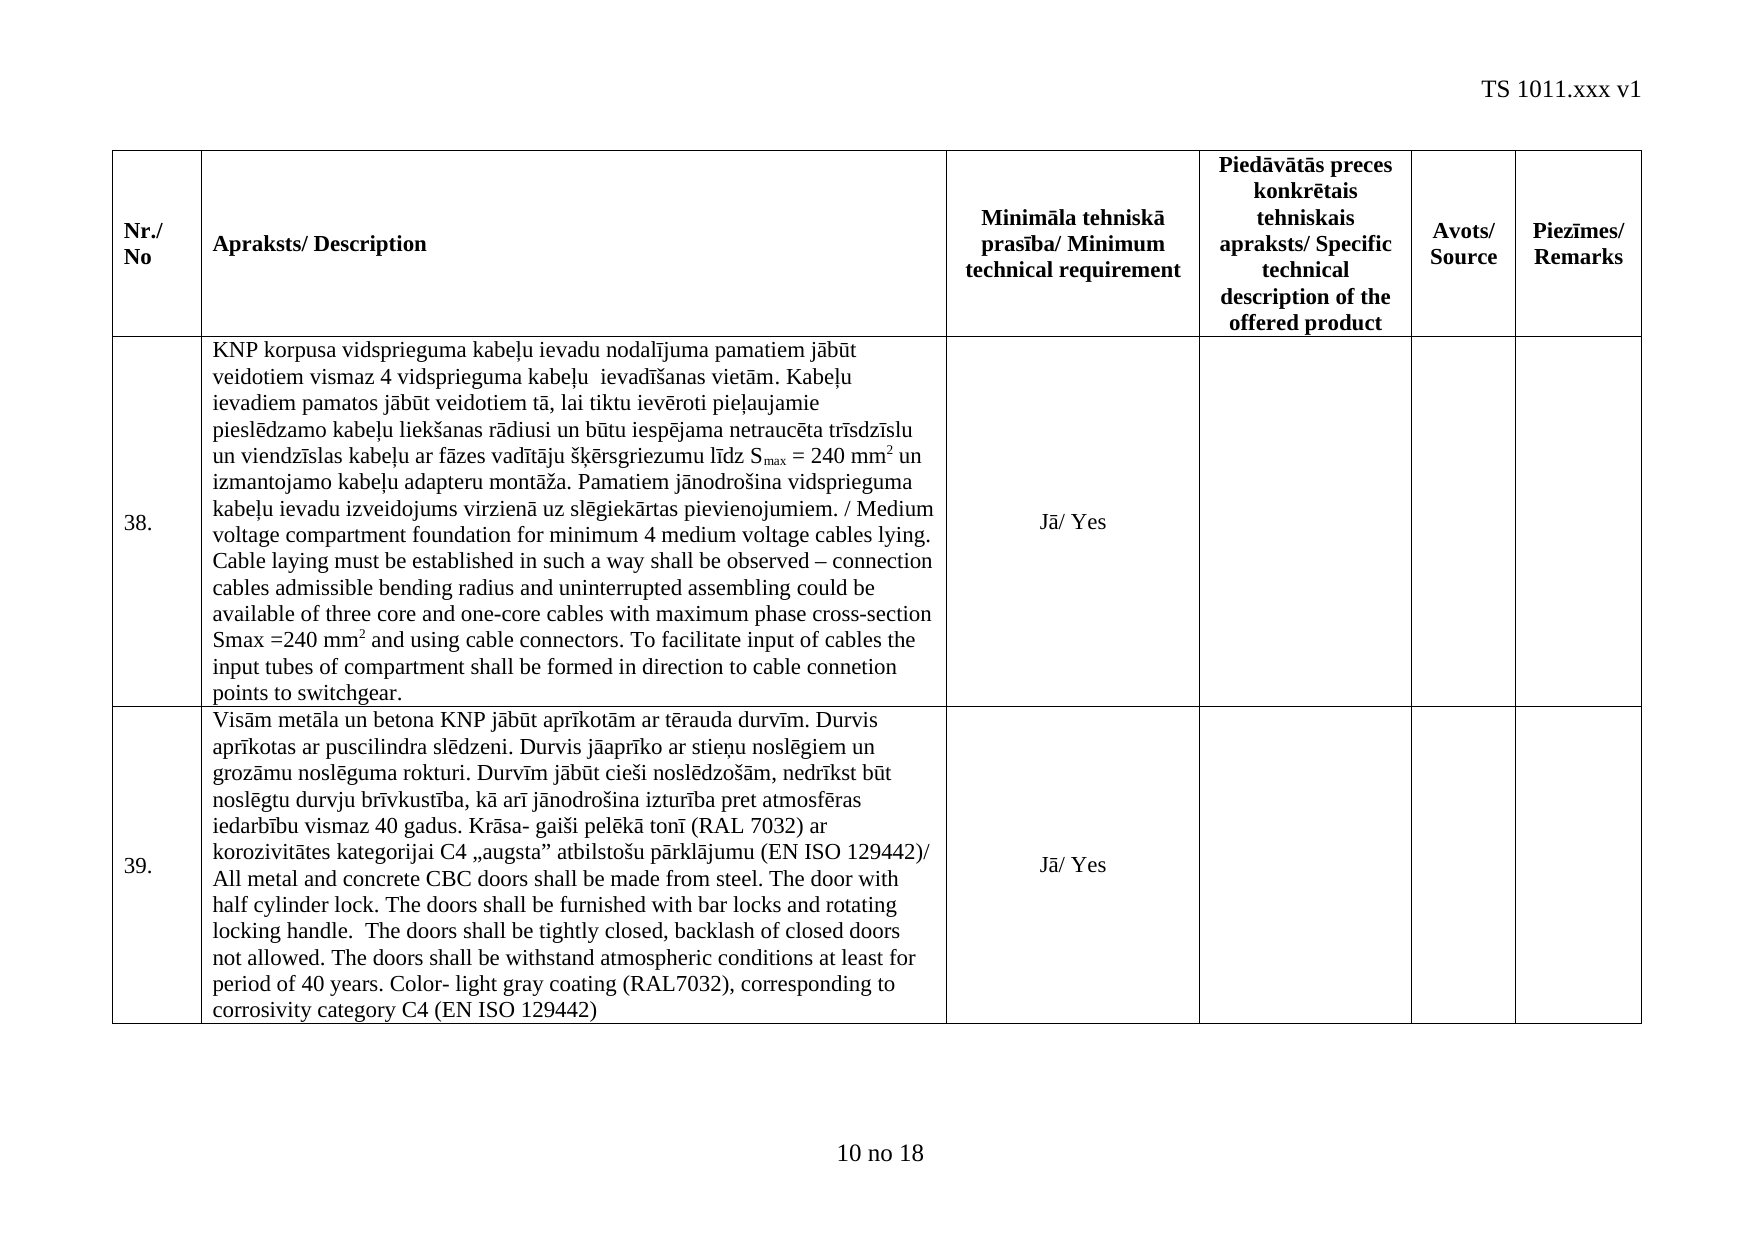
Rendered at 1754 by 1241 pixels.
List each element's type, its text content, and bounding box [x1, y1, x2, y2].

table_cell KNP korpusa vidsprieguma kabeļu ievadu nodalījuma pamatiem jābūt veidotiem vismaz 4 vidsprieguma kabeļu ievadīšanas vietām. Kabeļu ievadiem pamatos jābūt veidotiem tā, lai tiktu ievēroti pieļaujamie pieslēdzamo kabeļu liekšanas rādiusi un būtu iespējama netraucēta trīsdzīslu un viendzīslas kabeļu ar fāzes vadītāju šķērsgriezumu līdz Smax = 240 mm2 un izmantojamo kabeļu adapteru montāža. Pamatiem jānodrošina vidsprieguma kabeļu ievadu izveidojums virzienā uz slēgiekārtas pievienojumiem. / Medium voltage compartment foundation for minimum 4 medium voltage cables lying. Cable laying must be established in such a way shall be observed – connection cables admissible bending radius and uninterrupted assembling could be available of three core and one-core cables with maximum phase cross-section Smax =240 mm2 and using cable connectors. To facilitate input of cables the input tubes of compartment shall be formed in direction to cable connetion points to switchgear. [202, 337, 946, 706]
table_cell [1412, 707, 1515, 1023]
table_header Piezīmes/ Remarks [1516, 151, 1641, 336]
table_header Piedāvātās preces konkrētais tehniskais apraksts/ Specific technical description of the offered product [1200, 151, 1411, 336]
table_cell [1412, 337, 1515, 706]
table_cell Jā/ Yes [947, 337, 1199, 706]
table_cell [1200, 337, 1411, 706]
table_header Minimāla tehniskā prasība/ Minimum technical requirement [947, 151, 1199, 336]
table_cell Jā/ Yes [947, 707, 1199, 1023]
table_cell [113, 337, 201, 706]
table_cell [1516, 337, 1641, 706]
table_header Apraksts/ Description [202, 151, 946, 336]
table_cell [1200, 707, 1411, 1023]
table_header Avots/ Source [1412, 151, 1515, 336]
table_header Nr./ No [113, 151, 201, 336]
table_cell Visām metāla un betona KNP jābūt aprīkotām ar tērauda durvīm. Durvis aprīkotas ar puscilindra slēdzeni. Durvis jāaprīko ar stieņu noslēgiem un grozāmu noslēguma rokturi. Durvīm jābūt cieši noslēdzošām, nedrīkst būt noslēgtu durvju brīvkustība, kā arī jānodrošina izturība pret atmosfēras iedarbību vismaz 40 gadus. Krāsa- gaiši pelēkā tonī (RAL 7032) ar korozivitātes kategorijai C4 „augsta” atbilstošu pārklājumu (EN ISO 129442)/ All metal and concrete CBC doors shall be made from steel. The door with half cylinder lock. The doors shall be furnished with bar locks and rotating locking handle. The doors shall be tightly closed, backlash of closed doors not allowed. The doors shall be withstand atmospheric conditions at least for period of 40 years. Color- light gray coating (RAL7032), corresponding to corrosivity category C4 (EN ISO 129442) [202, 707, 946, 1023]
table_cell [113, 707, 201, 1023]
table_cell [1516, 707, 1641, 1023]
